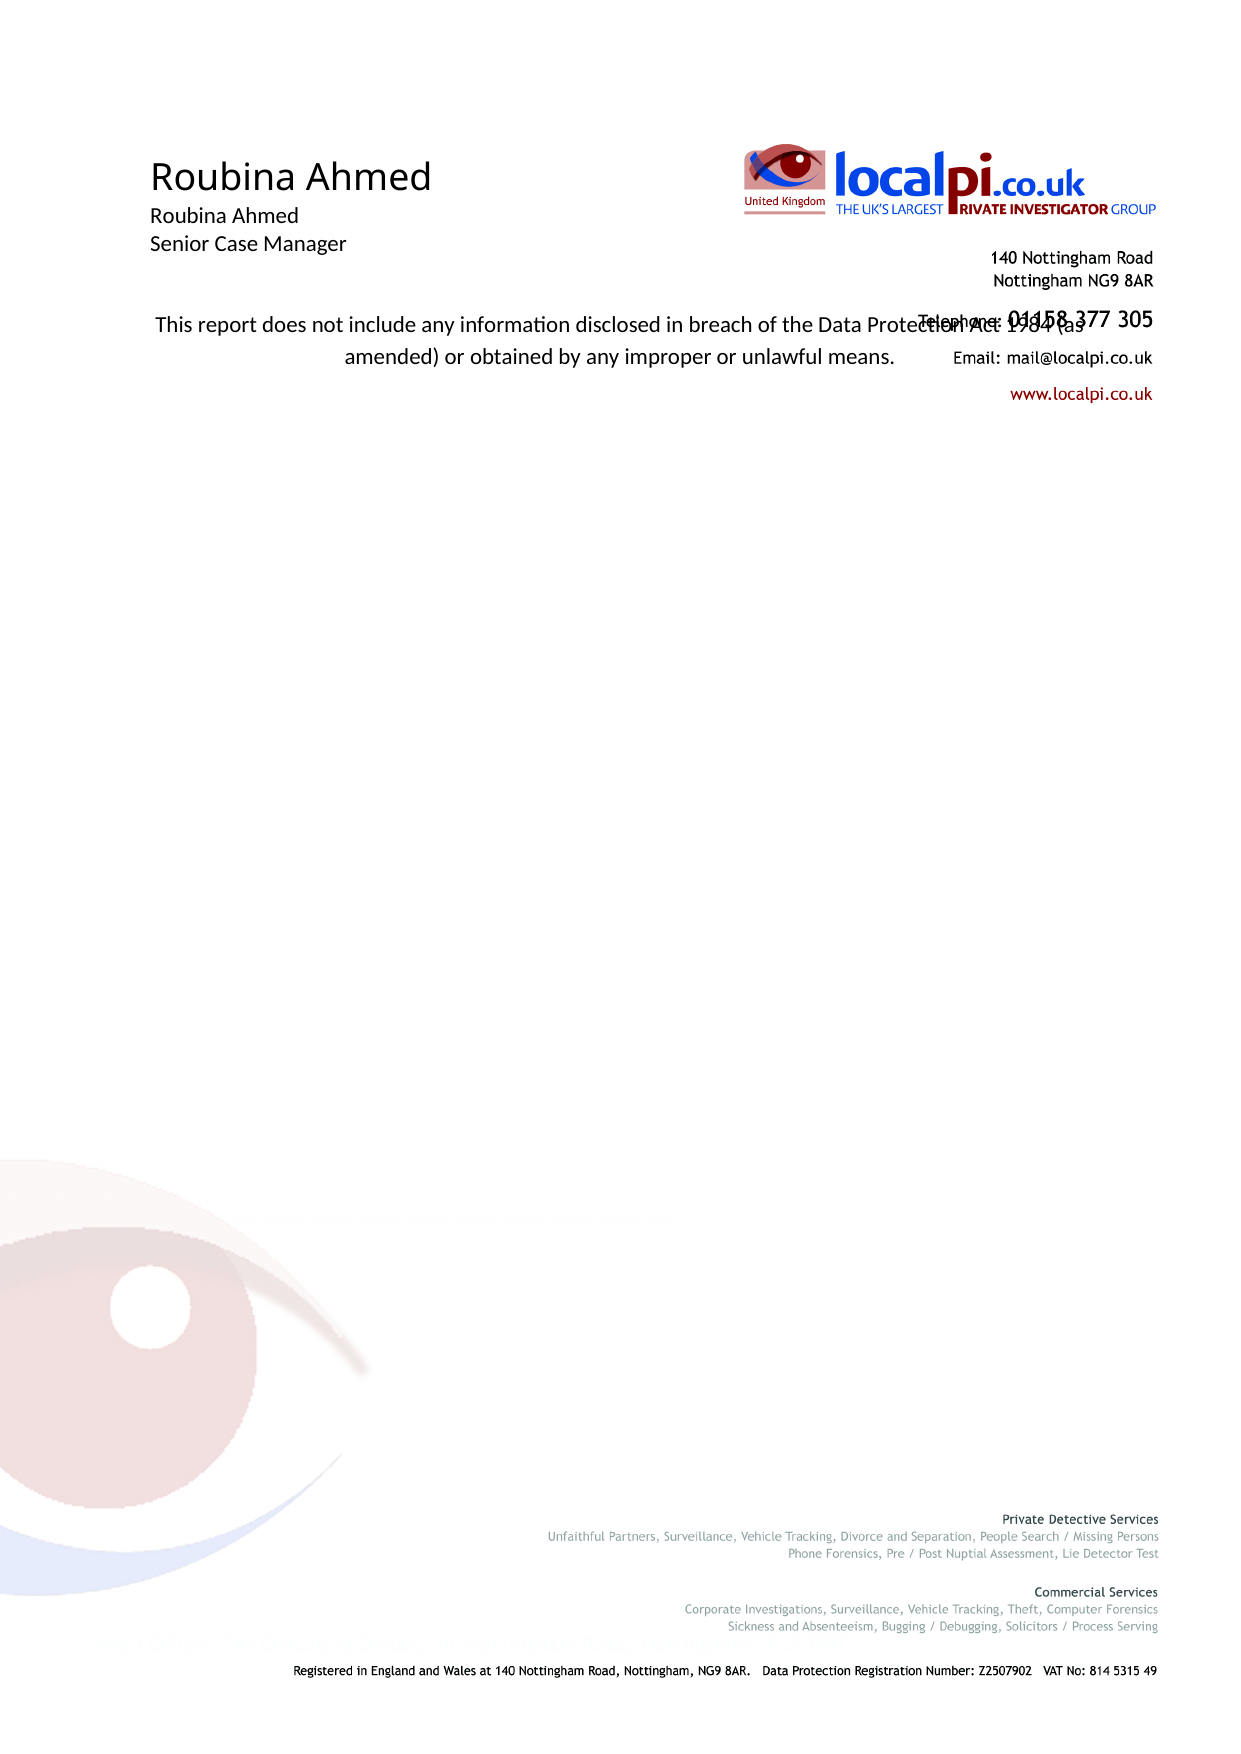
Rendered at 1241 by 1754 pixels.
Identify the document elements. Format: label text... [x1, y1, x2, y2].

text Roubina Ahmed [150, 201, 1090, 229]
text This report does not include any information disclosed in breach of the Data Protection Act 1984 (as amended) or obtained by any improper or unlawful means. [150, 310, 1090, 402]
picture [0, 10, 1241, 1744]
text Senior Case Manager [150, 229, 1090, 257]
text Roubina Ahmed [150, 150, 1090, 201]
